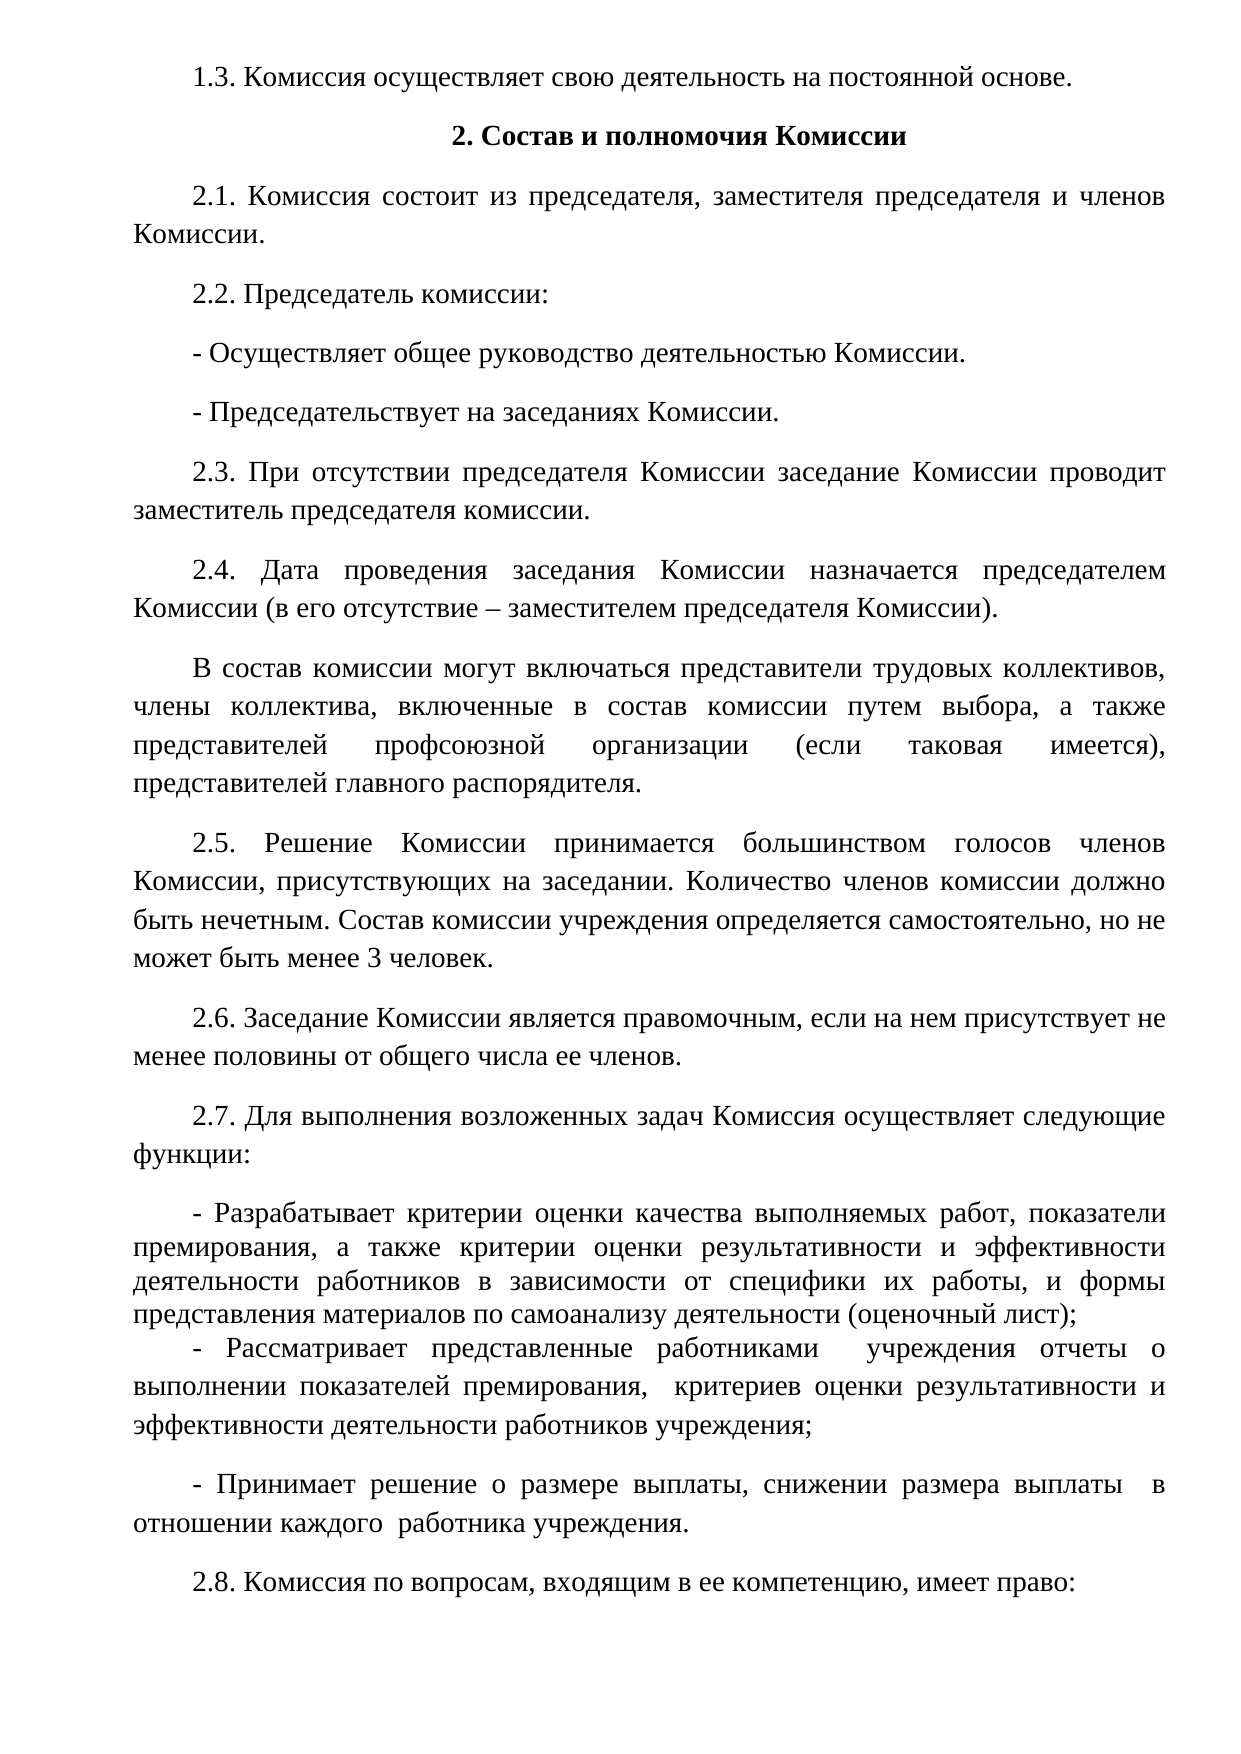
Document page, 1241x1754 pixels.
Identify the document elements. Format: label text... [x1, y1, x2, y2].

text 2.2. Председатель комиссии: [133, 276, 1167, 309]
text 1.3. Комиссия осуществляет свою деятельность на постоянной основе. [133, 59, 1167, 93]
text 2.4. Дата проведения заседания Комиссии назначается председателем Комиссии (в его отсутствие – заместителем председателя Комиссии). [133, 552, 1167, 624]
text 2.8. Комиссия по вопросам, входящим в ее компетенцию, имеет право: [133, 1564, 1167, 1598]
text - Рассматривает представленные работниками учреждения отчеты о выполнении показателей премирования, критериев оценки результативности и эффективности деятельности работников учреждения; [133, 1330, 1167, 1440]
text - Принимает решение о размере выплаты, снижении размера выплаты в отношении каждого работника учреждения. [133, 1466, 1167, 1538]
text 2.6. Заседание Комиссии является правомочным, если на нем присутствует не менее половины от общего числа ее членов. [133, 1000, 1167, 1072]
list - Разрабатывает критерии оценки качества выполняемых работ, показатели премирования, а также критерии оценки результативности и эффективности деятельности работников в зависимости от специфики их работы, и формы представления материалов по самоанализу деятельности (оценочный лист); [133, 1196, 1167, 1330]
text - Осуществляет общее руководство деятельностью Комиссии. [133, 335, 1167, 369]
text 2. Состав и полномочия Комиссии [133, 118, 1167, 152]
text 2.7. Для выполнения возложенных задач Комиссия осуществляет следующие функции: [133, 1098, 1167, 1170]
text - Председательствует на заседаниях Комиссии. [133, 394, 1167, 428]
text 2.1. Комиссия состоит из председателя, заместителя председателя и членов Комиссии. [133, 178, 1167, 250]
text В состав комиссии могут включаться представители трудовых коллективов, члены коллектива, включенные в состав комиссии путем выбора, а также представителей профсоюзной организации (если таковая имеется), представителей главного распорядителя. [133, 650, 1167, 799]
text 2.5. Решение Комиссии принимается большинством голосов членов Комиссии, присутствующих на заседании. Количество членов комиссии должно быть нечетным. Состав комиссии учреждения определяется самостоятельно, но не может быть менее 3 человек. [133, 825, 1167, 974]
text 2.3. При отсутствии председателя Комиссии заседание Комиссии проводит заместитель председателя комиссии. [133, 454, 1167, 526]
